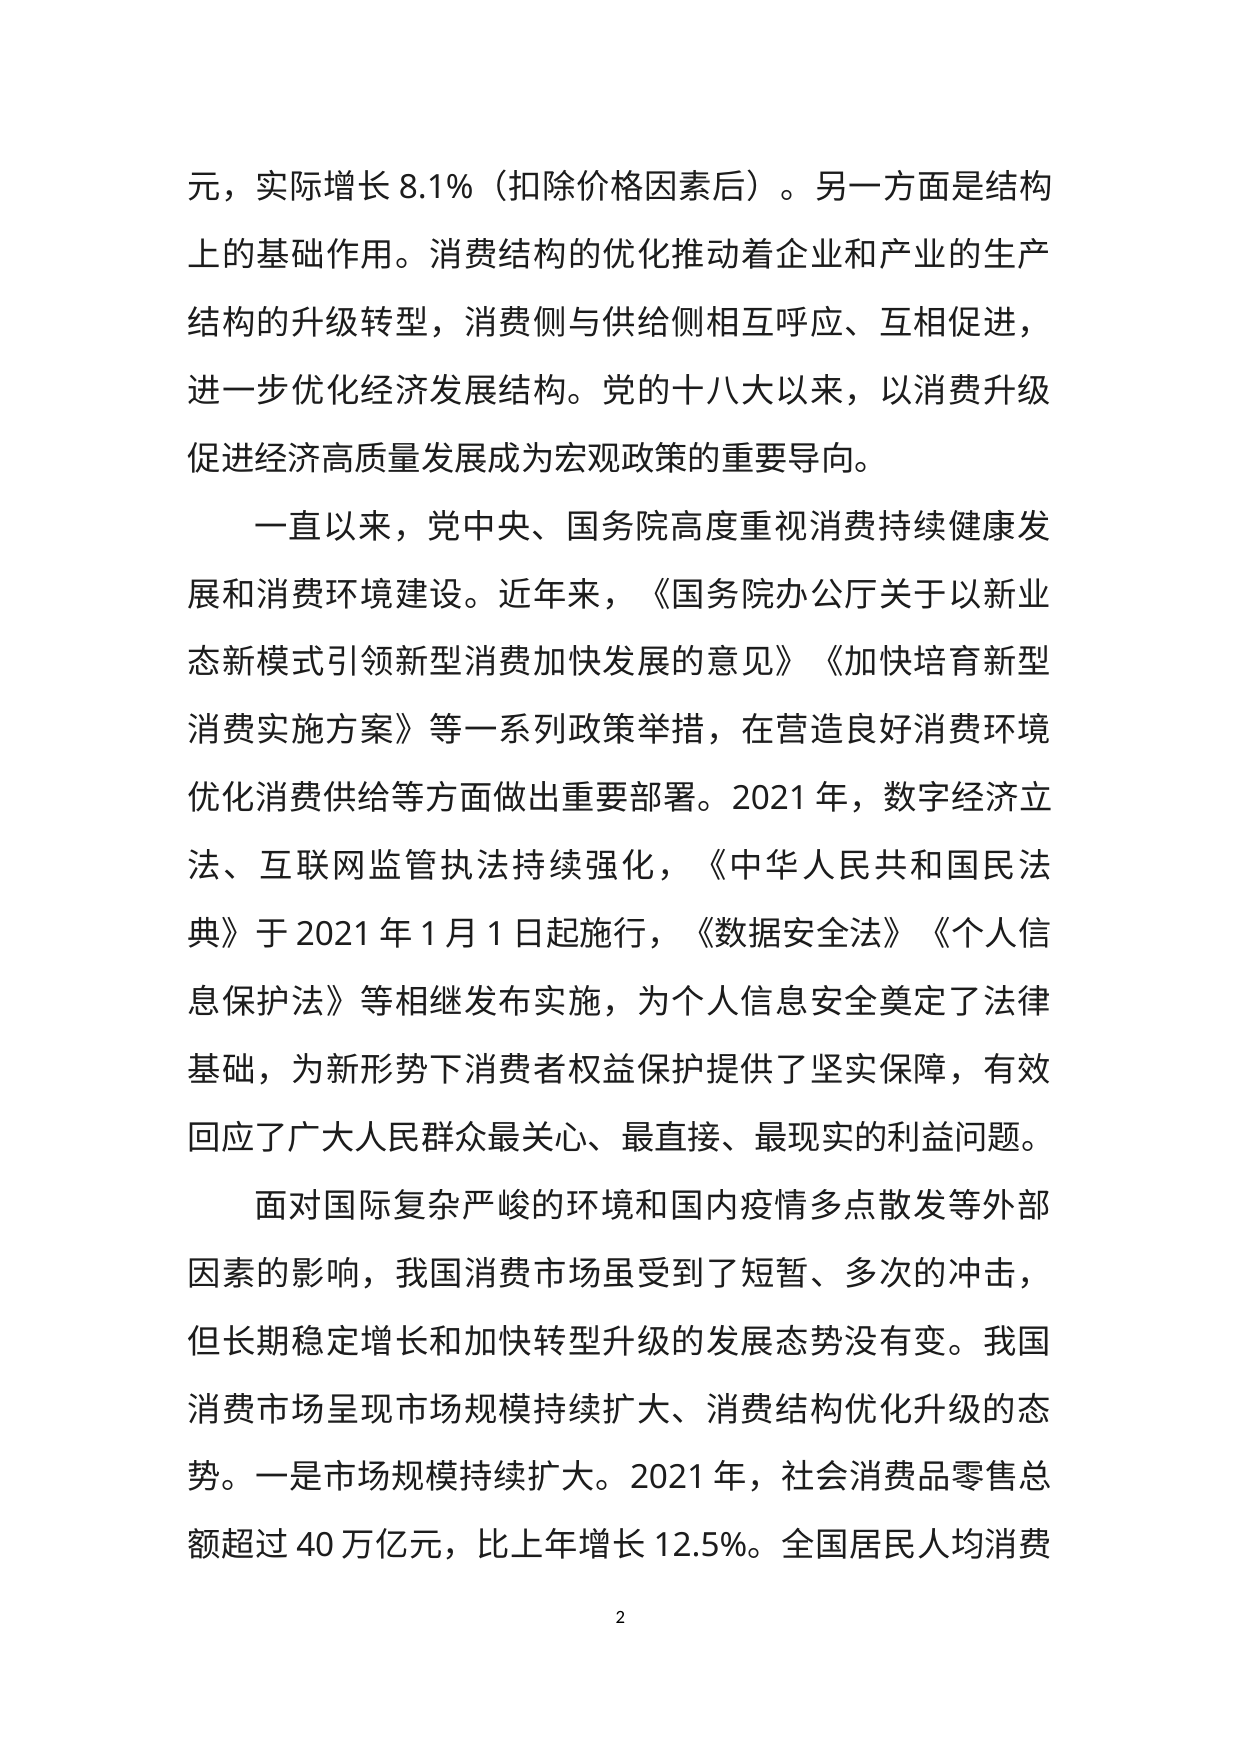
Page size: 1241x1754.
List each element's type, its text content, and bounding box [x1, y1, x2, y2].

text 一直以来，党中央、国务院高度重视消费持续健康发展和消费环境建设。近年来，《国务院办公厅关于以新业态新模式引领新型消费加快发展的意见》《加快培育新型消费实施方案》等一系列政策举措，在营造良好消费环境、优化消费供给等方面做出重要部署。2021年，数字经济立法、互联网监管执法持续强化，《中华人民共和国民法典》于2021年1月1日起施行，《数据安全法》《个人信息保护法》等相继发布实施，为个人信息安全奠定了法律基础，为新形势下消费者权益保护提供了坚实保障，有效回应了广大人民群众最关心、最直接、最现实的利益问题。 [187, 489, 1053, 1169]
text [187, 1169, 1053, 1576]
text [187, 150, 1053, 489]
